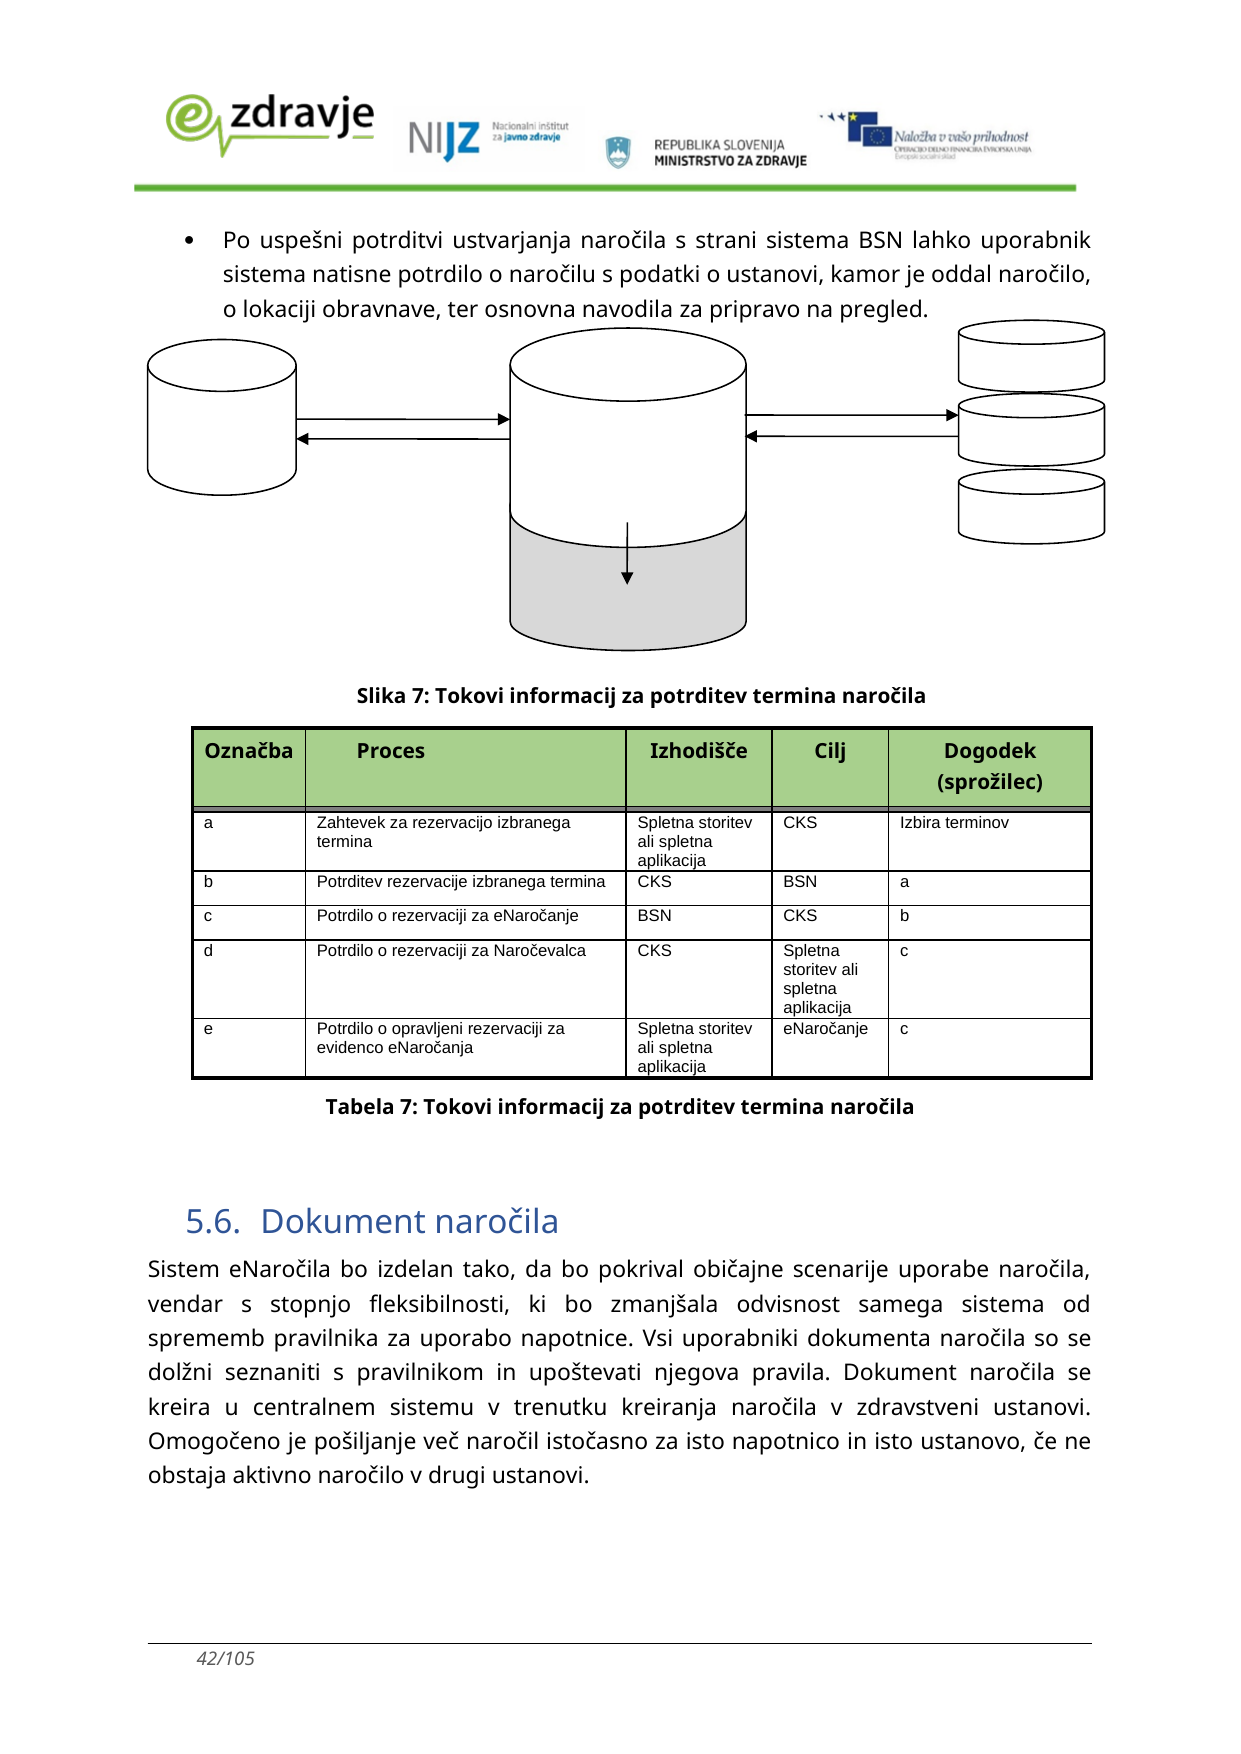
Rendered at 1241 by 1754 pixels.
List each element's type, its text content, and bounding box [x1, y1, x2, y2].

table_cell CKS [627, 872, 771, 905]
table_cell eNaročanje [773, 1019, 888, 1076]
text Tabela 7: Tokovi informacij za potrditev termina naročila [148, 1092, 1092, 1121]
table_cell Spletna storitev ali spletna aplikacija [627, 1019, 771, 1076]
list Po uspešni potrditvi ustvarjanja naročila s strani sistema BSN lahko uporabnik sistema natisne potrdilo o naročilu s podatki o ustanovi, kamor je oddal naročilo, o lokaciji obravnave, ter osnovna navodila za pripravo na pregled. [185, 224, 1092, 324]
table_header Cilj [773, 730, 888, 806]
picture [147, 80, 585, 172]
table_cell c [889, 941, 1090, 1017]
table_cell Potrditev rezervacije izbranega termina [306, 872, 625, 905]
table_cell Spletna storitev ali spletna aplikacija [773, 941, 888, 1017]
table_cell Zahtevek za rezervacijo izbranega termina [306, 813, 625, 870]
table_cell e [194, 1019, 305, 1076]
table_cell d [194, 941, 305, 1017]
table_header Proces [306, 730, 625, 806]
table_header Izhodišče [627, 730, 771, 806]
table_cell Potrdilo o rezervaciji za Naročevalca [306, 941, 625, 1017]
table_cell c [194, 906, 305, 939]
table_cell c [889, 1019, 1090, 1076]
picture [134, 180, 1077, 197]
subtitle Dokument naročila [185, 1198, 1092, 1243]
table_cell Potrdilo o rezervaciji za eNaročanje [306, 906, 625, 939]
table_cell b [889, 906, 1090, 939]
table_cell [773, 807, 888, 811]
table_cell CKS [773, 906, 888, 939]
table_cell BSN [773, 872, 888, 905]
table_cell a [194, 813, 305, 870]
table_cell Izbira terminov [889, 813, 1090, 870]
text Sistem eNaročila bo izdelan tako, da bo pokrival običajne scenarije uporabe naročila, vendar s stopnjo fleksibilnosti, ki bo zmanjšala odvisnost samega sistema od sprememb pravilnika za uporabo napotnice. Vsi uporabniki dokumenta naročila so se dolžni seznaniti s pravilnikom in upoštevati njegova pravila. Dokument naročila se kreira u centralnem sistemu v trenutku kreiranja naročila v zdravstveni ustanovi. Omogočeno je pošiljanje več naročil istočasno za isto napotnico in isto ustanovo, če ne obstaja aktivno naročilo v drugi ustanovi. [148, 1253, 1092, 1491]
table_cell BSN [627, 906, 771, 939]
table_cell CKS [627, 941, 771, 1017]
table_cell Potrdilo o opravljeni rezervaciji za evidenco eNaročanja [306, 1019, 625, 1076]
table_cell [194, 807, 305, 811]
table_cell b [194, 872, 305, 905]
table_cell Spletna storitev ali spletna aplikacija [627, 813, 771, 870]
table_cell [627, 807, 771, 811]
table_cell [306, 807, 625, 811]
table_cell CKS [773, 813, 888, 870]
table_cell a [889, 872, 1090, 905]
table_cell [889, 807, 1090, 811]
table_header Označba [194, 730, 305, 806]
picture [597, 101, 1042, 172]
table_header Dogodek (sprožilec) [889, 730, 1090, 806]
